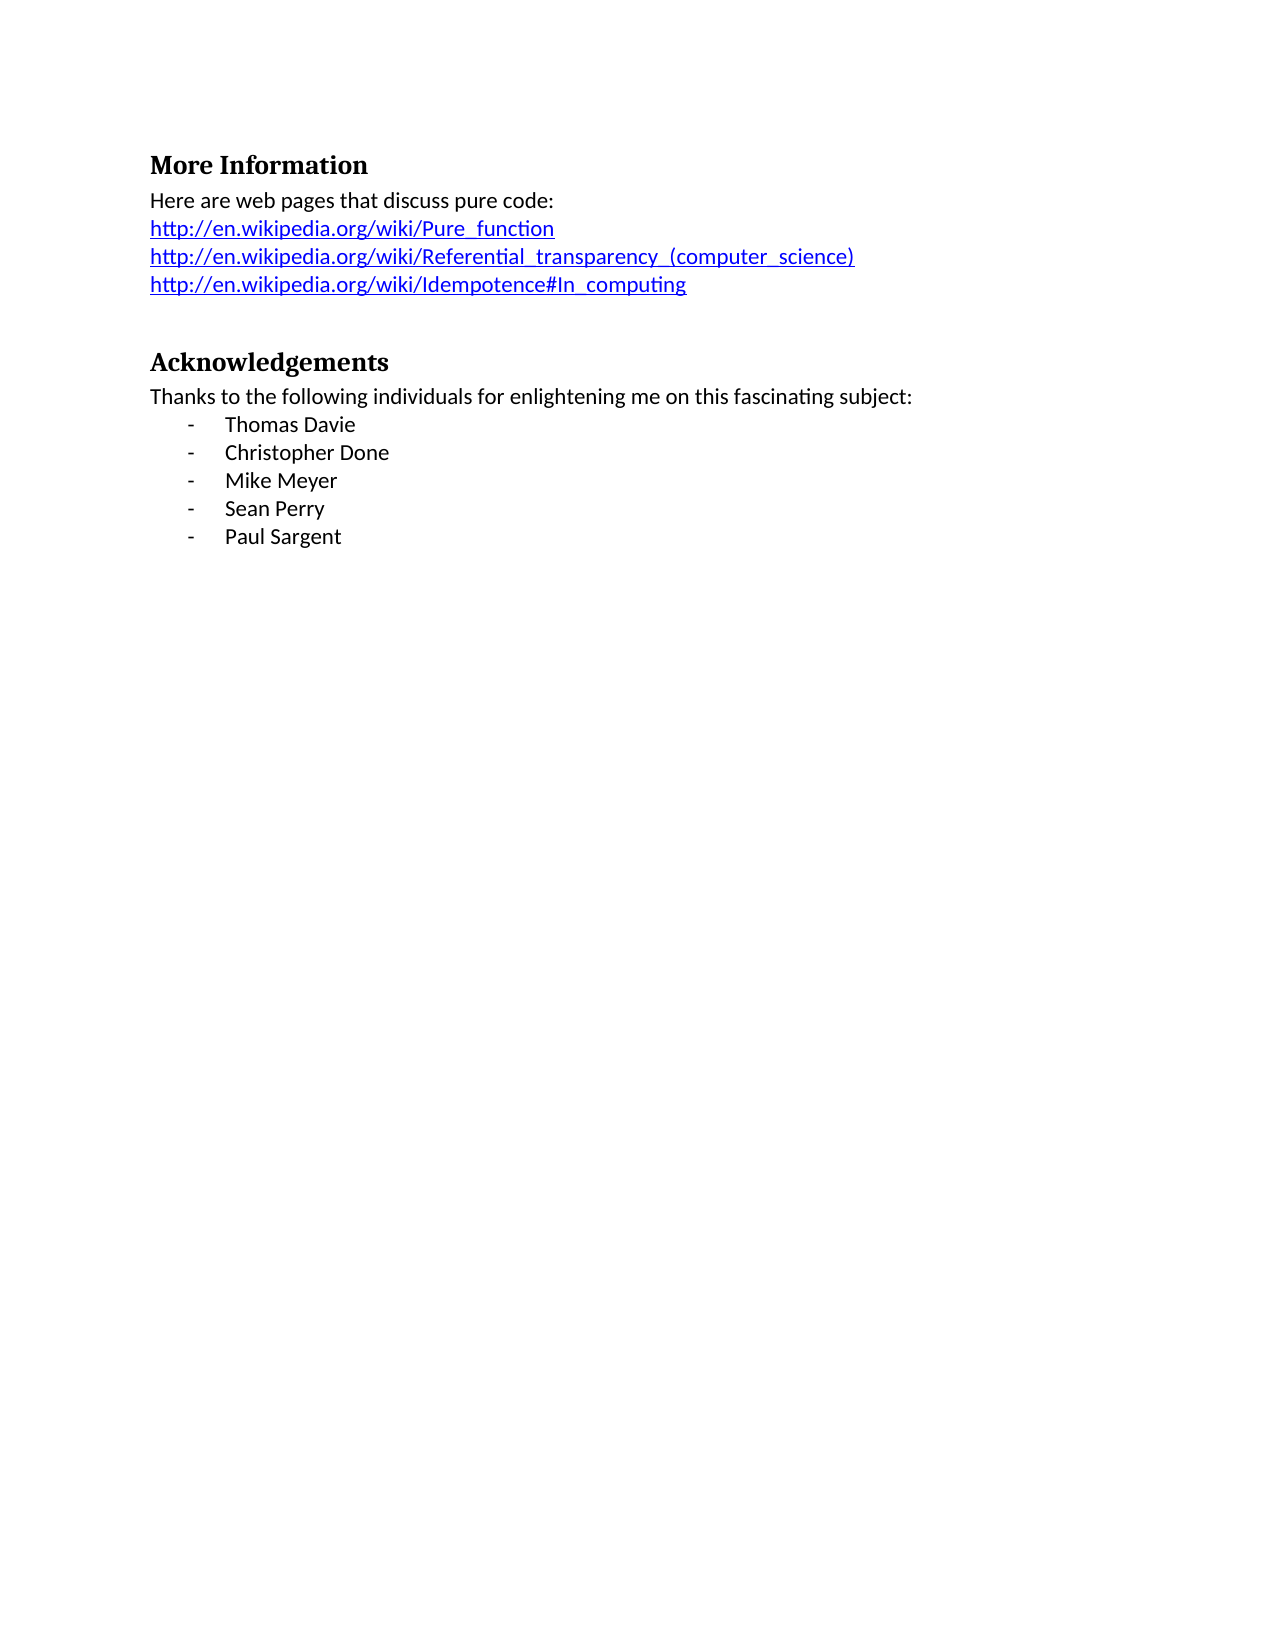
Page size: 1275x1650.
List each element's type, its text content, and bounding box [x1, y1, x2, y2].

list Mike Meyer [187, 466, 1125, 494]
text Here are web pages that discuss pure code: [150, 186, 1125, 214]
list Christopher Done [187, 438, 1125, 466]
text http://en.wikipedia.org/wiki/Referential_transparency_(computer_science) [150, 242, 1125, 270]
list Sean Perry [187, 494, 1125, 522]
subtitle More Information [150, 150, 1125, 181]
list Thomas Davie [187, 410, 1125, 438]
list Paul Sargent [187, 522, 1125, 551]
text Thanks to the following individuals for enlightening me on this fascinating subject: [150, 382, 1125, 410]
text http://en.wikipedia.org/wiki/Idempotence#In_computing [150, 270, 1125, 298]
subtitle Acknowledgements [150, 347, 1125, 378]
text http://en.wikipedia.org/wiki/Pure_function [150, 214, 1125, 242]
